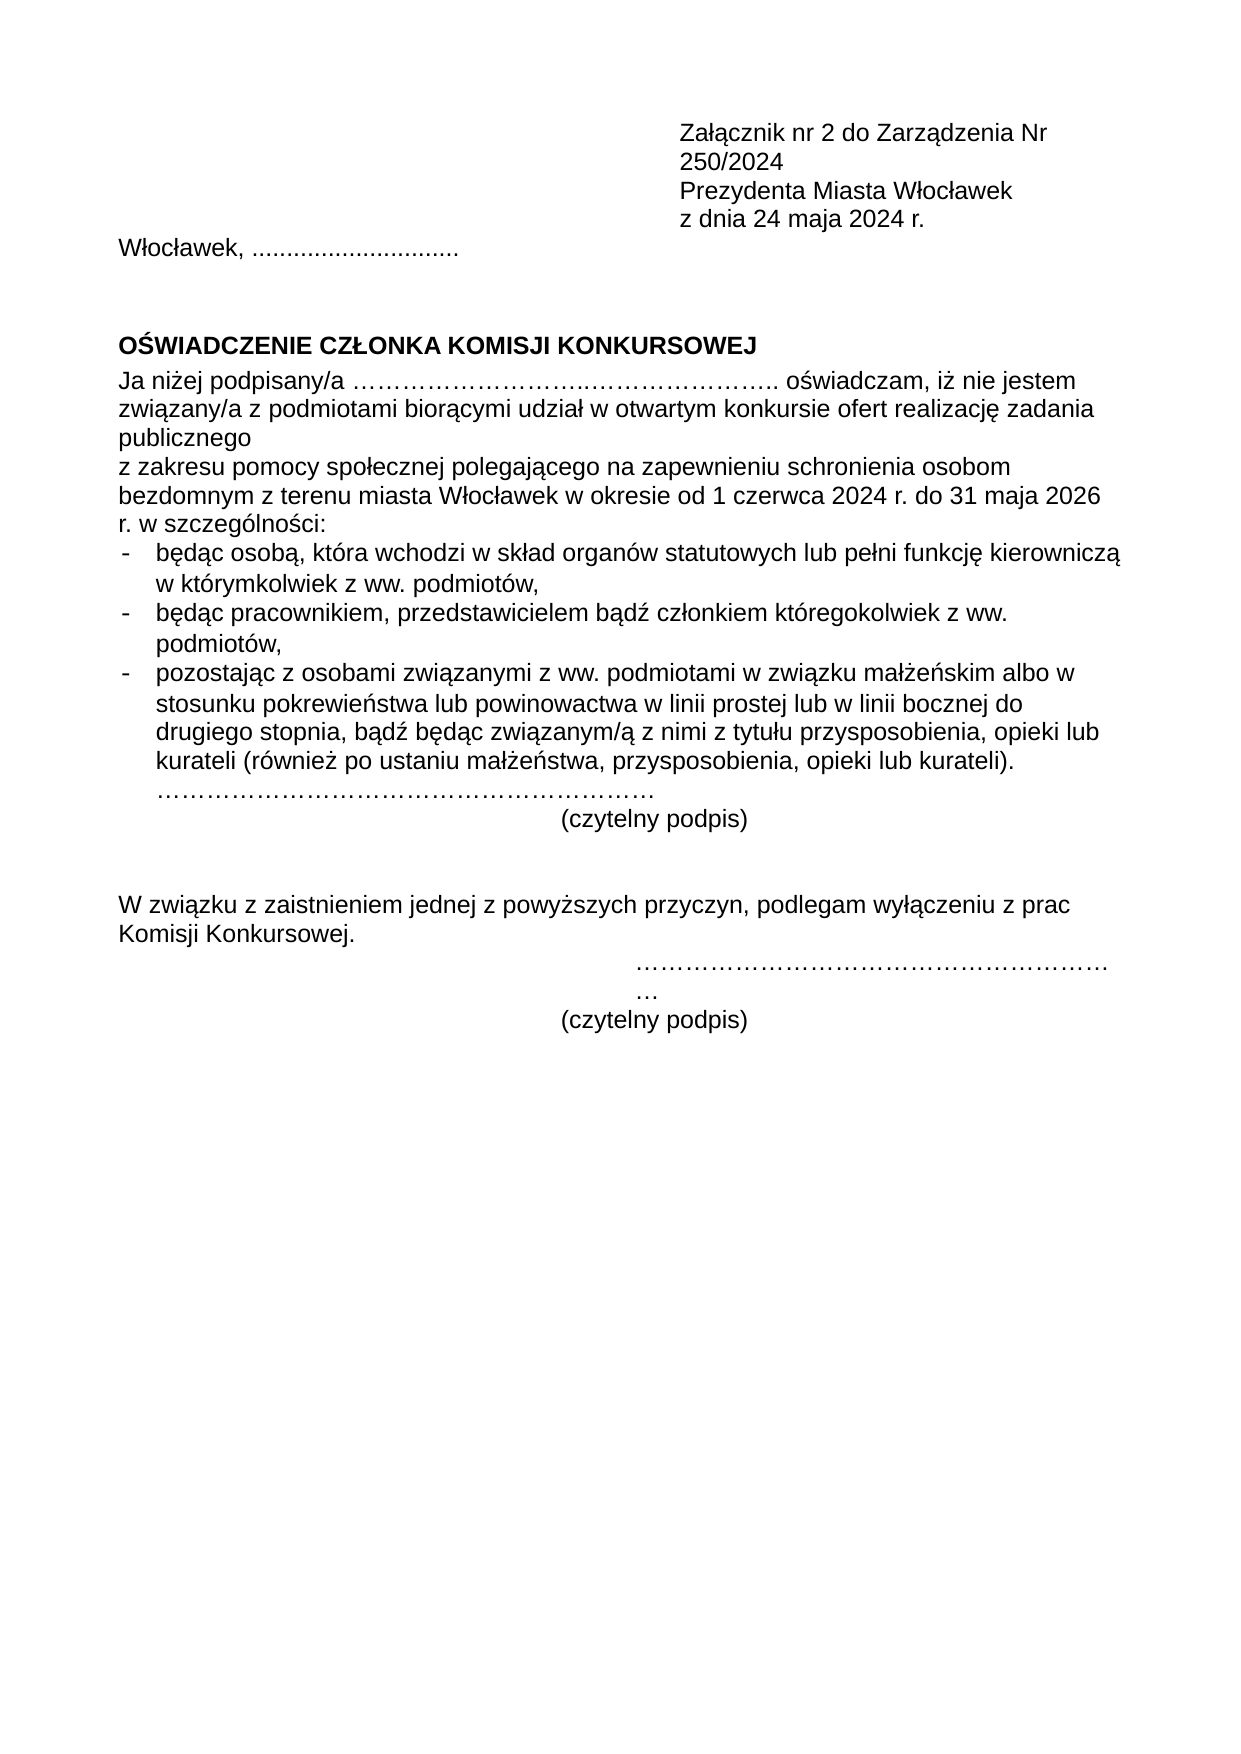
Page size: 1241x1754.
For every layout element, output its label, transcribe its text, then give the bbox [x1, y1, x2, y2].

list będąc pracownikiem, przedstawicielem bądź członkiem któregokolwiek z ww. podmiotów, [118, 598, 1122, 658]
text Załącznik nr 2 do Zarządzenia Nr 250/2024 [679, 118, 1122, 176]
text W związku z zaistnieniem jednej z powyższych przyczyn, podlegam wyłączeniu z prac Komisji Konkursowej. [118, 890, 1122, 947]
text Włocławek, .............................. [118, 233, 1122, 262]
text z dnia 24 maja 2024 r. [679, 204, 1122, 233]
text OŚWIADCZENIE CZŁONKA KOMISJI KONKURSOWEJ [118, 331, 1122, 360]
list pozostając z osobami związanymi z ww. podmiotami w związku małżeńskim albo w stosunku pokrewieństwa lub powinowactwa w linii prostej lub w linii bocznej do drugiego stopnia, bądź będąc związanym/ą z nimi z tytułu przysposobienia, opieki lub kurateli (również po ustaniu małżeństwa, przysposobienia, opieki lub kurateli). …………………………………………………… [118, 658, 1122, 803]
text (czytelny podpis) [561, 803, 1122, 832]
text …………………………………………………… [634, 947, 1122, 1005]
text Ja niżej podpisany/a ………………………..………………….. oświadczam, iż nie jestem związany/a z podmiotami biorącymi udział w otwartym konkursie ofert realizację zadania publicznego z zakresu pomocy społecznej polegającego na zapewnieniu schronienia osobom bezdomnym z terenu miasta Włocławek w okresie od 1 czerwca 2024 r. do 31 maja 2026 r. w szczególności: [118, 366, 1122, 538]
text (czytelny podpis) [561, 1005, 1122, 1033]
text Prezydenta Miasta Włocławek [679, 176, 1122, 204]
list będąc osobą, która wchodzi w skład organów statutowych lub pełni funkcję kierowniczą w którymkolwiek z ww. podmiotów, [118, 538, 1122, 598]
